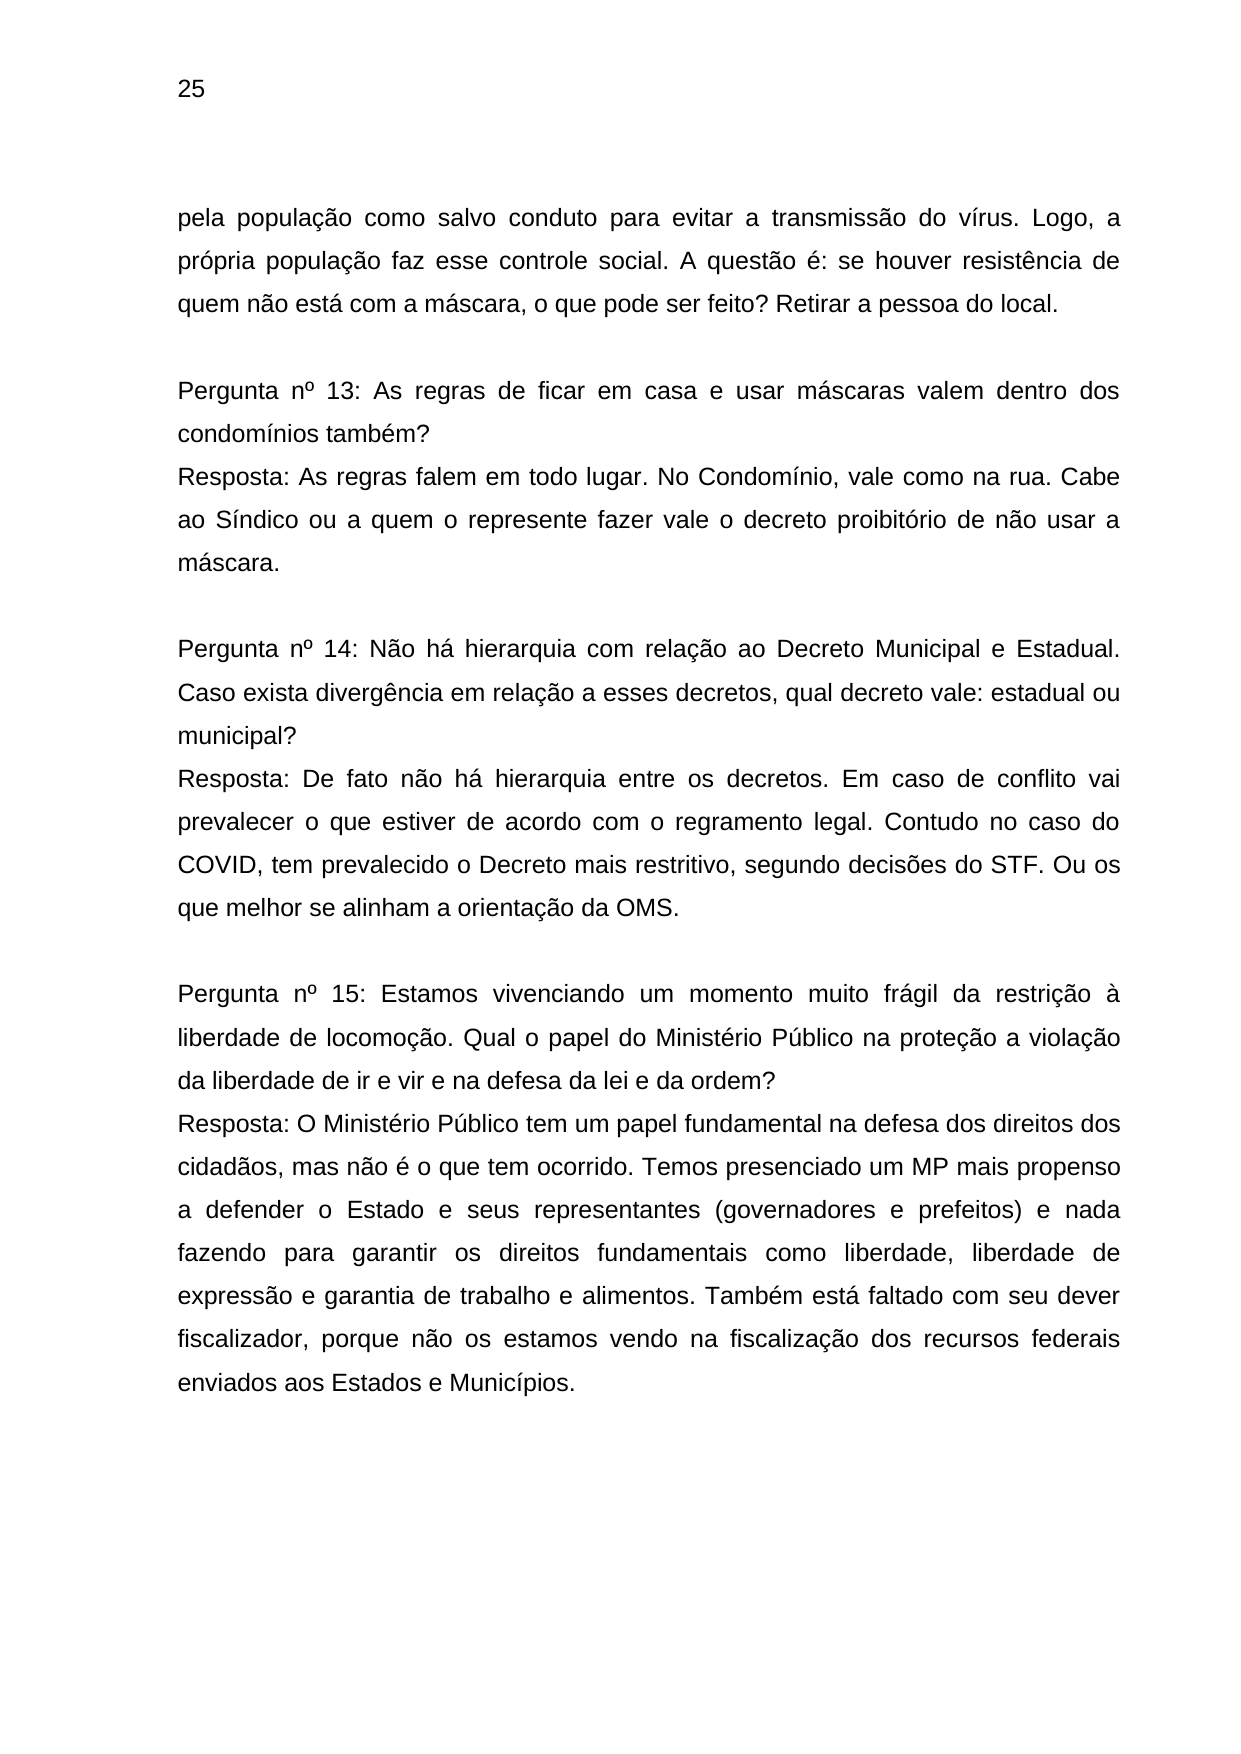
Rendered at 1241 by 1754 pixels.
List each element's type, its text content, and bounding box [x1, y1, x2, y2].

text Pergunta nº 15: Estamos vivenciando um momento muito frágil da restrição à liberdade de locomoção. Qual o papel do Ministério Público na proteção a violação da liberdade de ir e vir e na defesa da lei e da ordem? [177, 979, 1122, 1094]
text Resposta: De fato não há hierarquia entre os decretos. Em caso de conflito vai prevalecer o que estiver de acordo com o regramento legal. Contudo no caso do COVID, tem prevalecido o Decreto mais restritivo, segundo decisões do STF. Ou os que melhor se alinham a orientação da OMS. [177, 764, 1122, 922]
text Pergunta nº 13: As regras de ficar em casa e usar máscaras valem dentro dos condomínios também? [177, 376, 1122, 447]
text Resposta: O Ministério Público tem um papel fundamental na defesa dos direitos dos cidadãos, mas não é o que tem ocorrido. Temos presenciado um MP mais propenso a defender o Estado e seus representantes (governadores e prefeitos) e nada fazendo para garantir os direitos fundamentais como liberdade, liberdade de expressão e garantia de trabalho e alimentos. Também está faltado com seu dever fiscalizador, porque não os estamos vendo na fiscalização dos recursos federais enviados aos Estados e Municípios. [177, 1109, 1122, 1396]
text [177, 203, 1122, 318]
text Pergunta nº 14: Não há hierarquia com relação ao Decreto Municipal e Estadual. Caso exista divergência em relação a esses decretos, qual decreto vale: estadual ou municipal? [177, 634, 1122, 749]
text Resposta: As regras falem em todo lugar. No Condomínio, vale como na rua. Cabe ao Síndico ou a quem o represente fazer vale o decreto proibitório de não usar a máscara. [177, 462, 1122, 577]
